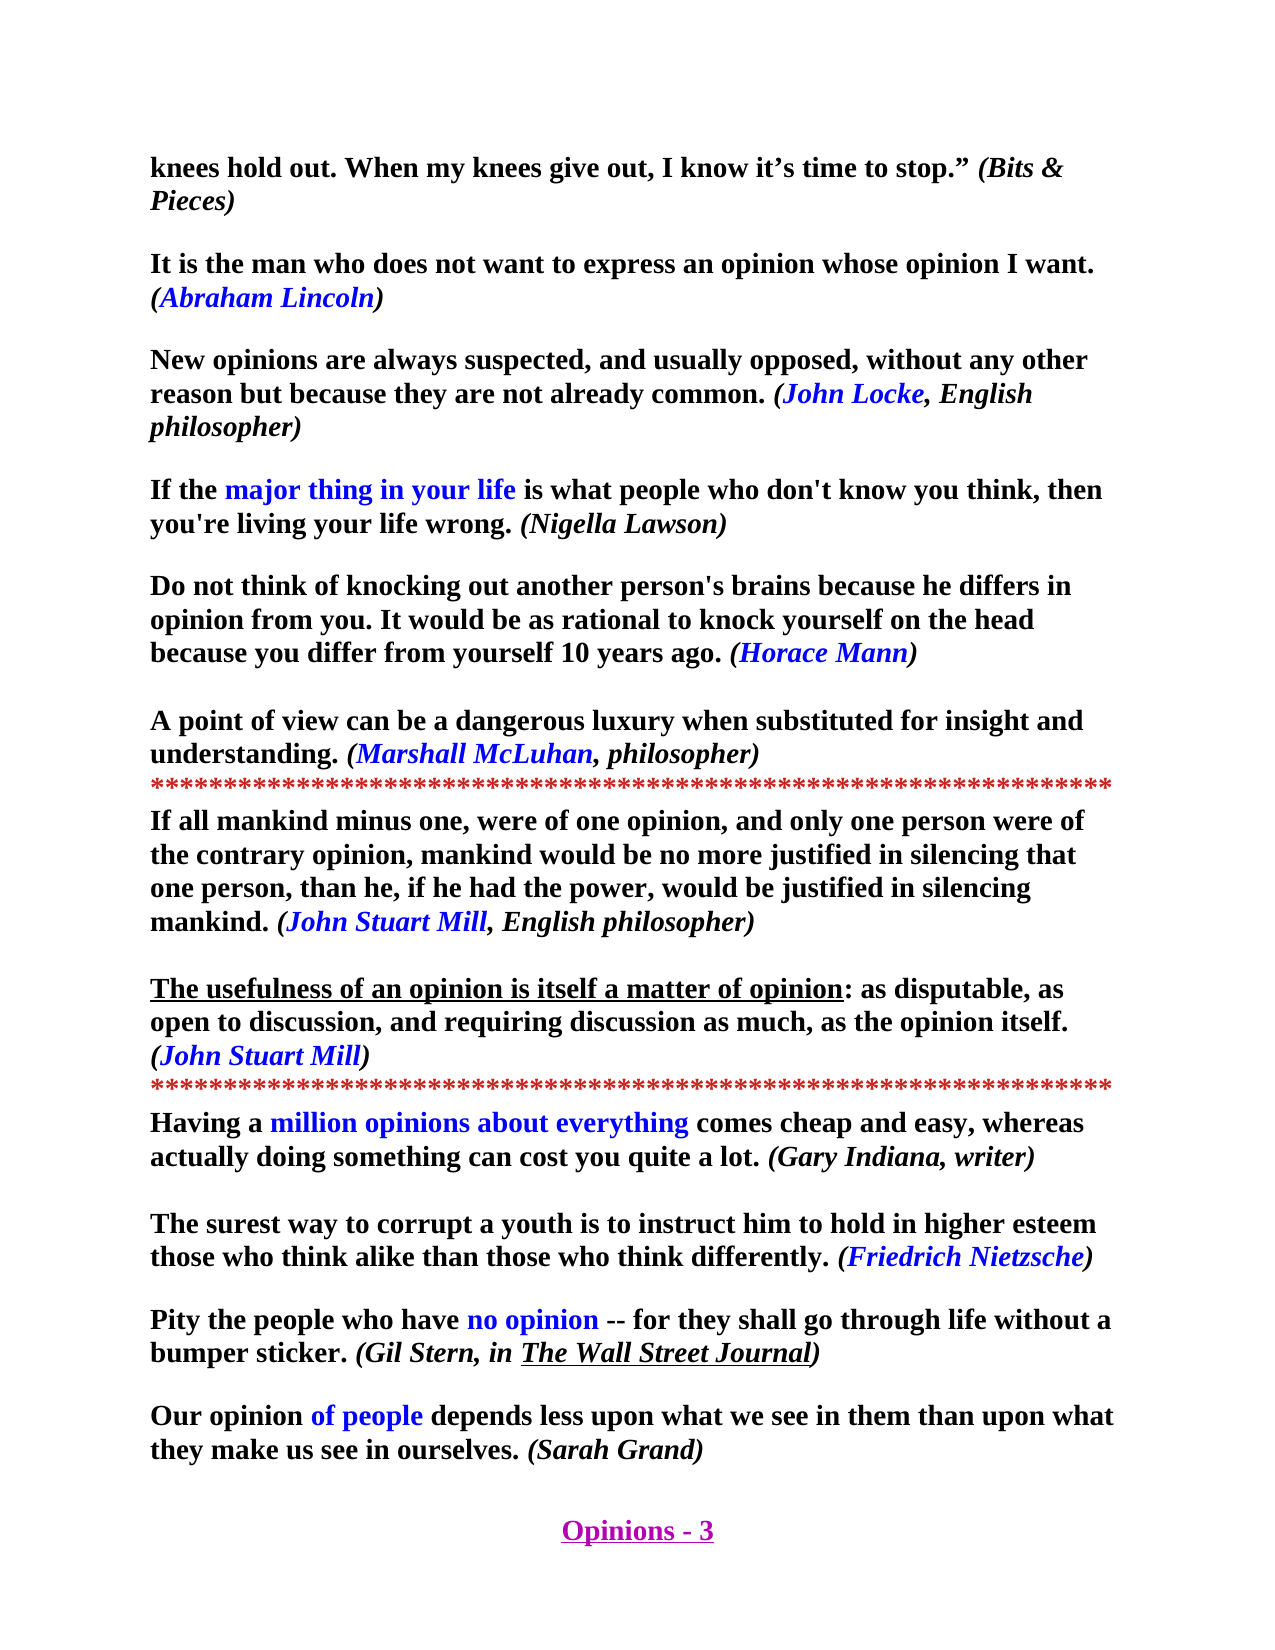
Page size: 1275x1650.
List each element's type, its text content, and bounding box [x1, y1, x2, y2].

text ****************************************************************** [150, 770, 1125, 803]
text Our opinion of people depends less upon what we see in them than upon what they make us see in ourselves. (Sarah Grand) [150, 1398, 1125, 1465]
text Do not think of knocking out another person's brains because he differs in opinion from you. It would be as rational to knock yourself on the head because you differ from yourself 10 years ago. (Horace Mann) [150, 568, 1125, 669]
text ****************************************************************** [150, 1072, 1125, 1105]
text Having a million opinions about everything comes cheap and easy, whereas actually doing something can cost you quite a lot. (Gary Indiana, writer) [150, 1105, 1125, 1172]
text New opinions are always suspected, and usually opposed, without any other reason but because they are not already common. (John Locke, English philosopher) [150, 342, 1125, 443]
text It is the man who does not want to express an opinion whose opinion I want. (Abraham Lincoln) [150, 246, 1125, 313]
text The usefulness of an opinion is itself a matter of opinion: as disputable, as open to discussion, and requiring discussion as much, as the opinion itself. (John Stuart Mill) [150, 971, 1125, 1072]
text The surest way to corrupt a youth is to instruct him to hold in higher esteem those who think alike than those who think differently. (Friedrich Nietzsche) [150, 1206, 1125, 1273]
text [150, 150, 1125, 217]
text A point of view can be a dangerous luxury when substituted for insight and understanding. (Marshall McLuhan, philosopher) [150, 703, 1125, 770]
text Pity the people who have no opinion -- for they shall go through life without a bumper sticker. (Gil Stern, in The Wall Street Journal) [150, 1302, 1125, 1369]
text If all mankind minus one, were of one opinion, and only one person were of the contrary opinion, mankind would be no more justified in silencing that one person, than he, if he had the power, would be justified in silencing mankind. (John Stuart Mill, English philosopher) [150, 803, 1125, 937]
text If the major thing in your life is what people who don't know you think, then you're living your life wrong. (Nigella Lawson) [150, 472, 1125, 539]
